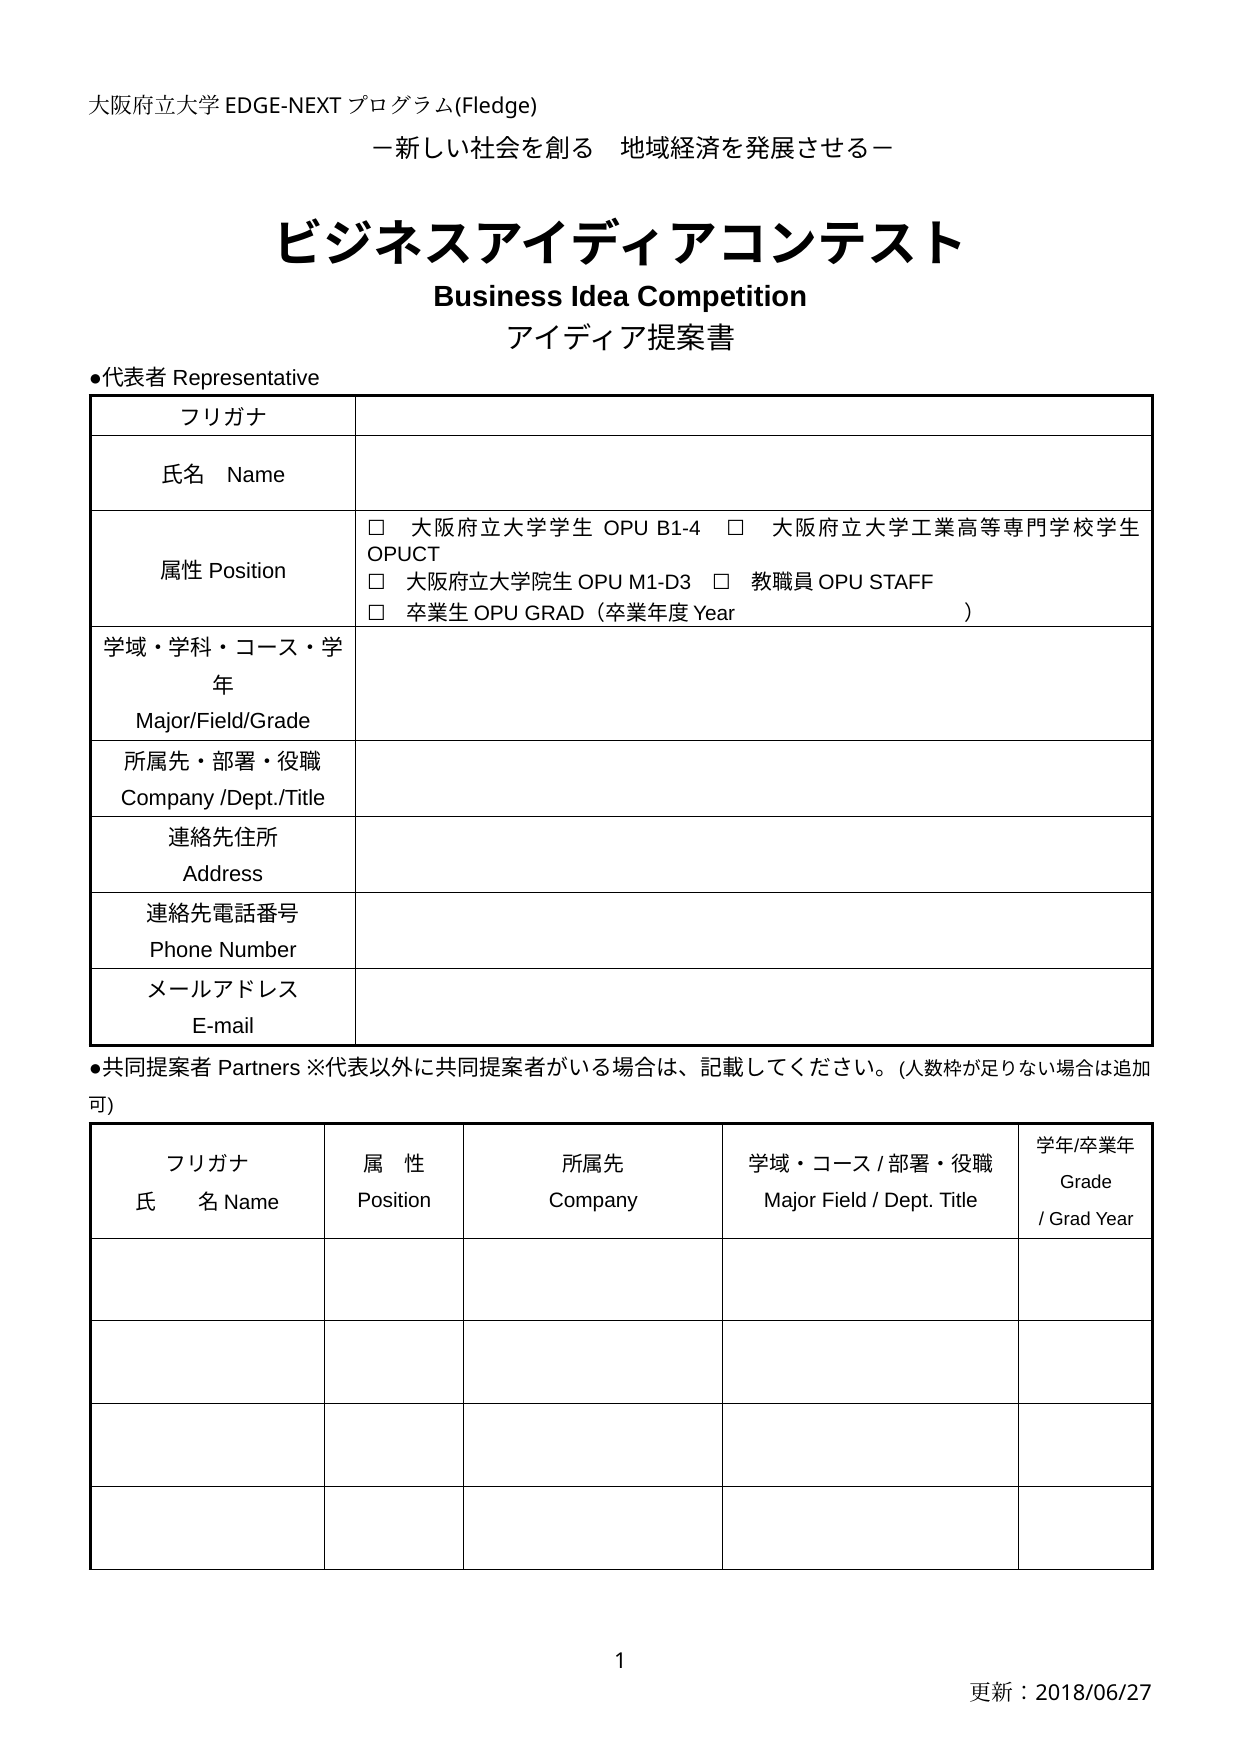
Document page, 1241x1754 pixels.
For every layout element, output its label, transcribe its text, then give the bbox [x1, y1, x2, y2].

table_cell 氏名 Name [92, 436, 355, 510]
table_cell [325, 1321, 463, 1403]
table_cell [723, 1404, 1018, 1486]
text ●代表者 Representative [89, 357, 1152, 394]
text アイディア提案書 [89, 314, 1152, 357]
table_cell [1019, 1239, 1151, 1320]
text ●共同提案者 Partners ※代表以外に共同提案者がいる場合は、記載してください。(人数枠が足りない場合は追加可) [89, 1047, 1152, 1122]
table_header 属 性 Position [325, 1125, 463, 1238]
text Business Idea Competition [89, 277, 1152, 314]
table_cell [723, 1487, 1018, 1569]
table_cell [723, 1239, 1018, 1320]
table_header [356, 397, 1151, 435]
table_header フリガナ 氏 名 Name [92, 1125, 324, 1238]
table_cell 連絡先住所 Address [92, 817, 355, 892]
table_cell [464, 1404, 722, 1486]
table_cell [325, 1404, 463, 1486]
table_cell [92, 1321, 324, 1403]
table_header 学年/卒業年 Grade / Grad Year [1019, 1125, 1151, 1238]
table_cell 学域・学科・コース・学年 Major/Field/Grade [92, 627, 355, 740]
text ビジネスアイディアコンテスト [89, 202, 1152, 277]
table_cell [356, 817, 1151, 892]
table_cell メールアドレス E-mail [92, 969, 355, 1044]
table_cell 連絡先電話番号 Phone Number [92, 893, 355, 968]
table_cell [356, 627, 1151, 740]
table_cell [356, 436, 1151, 510]
table_cell 所属先・部署・役職 Company /Dept./Title [92, 741, 355, 816]
table_cell [464, 1239, 722, 1320]
table_cell [1019, 1321, 1151, 1403]
table_header フリガナ [92, 397, 355, 435]
table_header 所属先 Company [464, 1125, 722, 1238]
table_cell [92, 1404, 324, 1486]
table_cell [325, 1487, 463, 1569]
text －新しい社会を創る 地域経済を発展させる－ [89, 128, 1152, 166]
table_header 学域・コース / 部署・役職 Major Field / Dept. Title [723, 1125, 1018, 1238]
table_cell [92, 1239, 324, 1320]
table_cell [464, 1487, 722, 1569]
table_cell [356, 741, 1151, 816]
table_cell [723, 1321, 1018, 1403]
table_cell [1019, 1404, 1151, 1486]
table_cell 大阪府立大学学生 OPU B1-4 大阪府立大学工業高等専門学校学生 OPUCT 大阪府立大学院生 OPU M1-D3 教職員OPU STAFF 卒業生 OPU GRAD（卒業年度Year ） [356, 511, 1151, 626]
table_cell [325, 1239, 463, 1320]
table_cell [1019, 1487, 1151, 1569]
table_cell [356, 969, 1151, 1044]
table_cell 属性 Position [92, 511, 355, 626]
table_cell [464, 1321, 722, 1403]
table_cell [356, 893, 1151, 968]
table_cell [92, 1487, 324, 1569]
